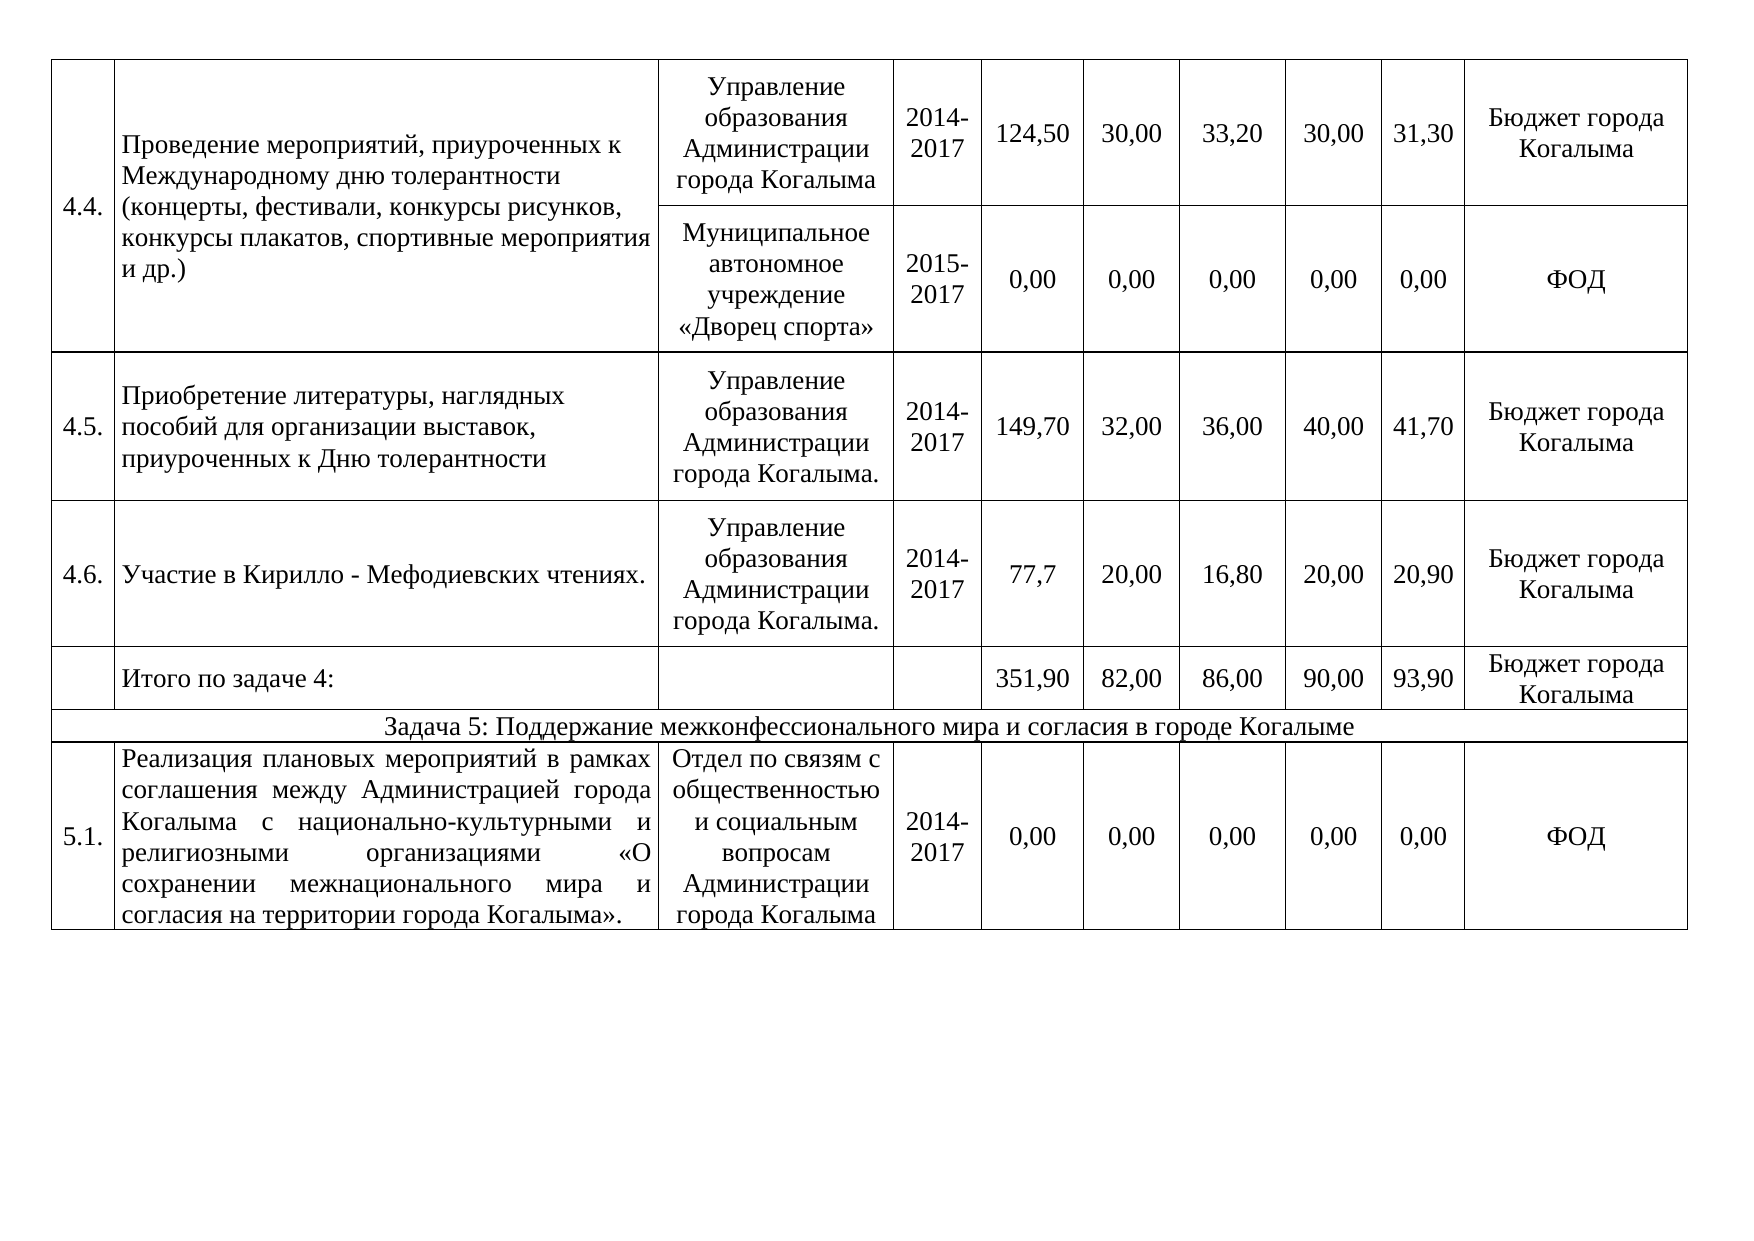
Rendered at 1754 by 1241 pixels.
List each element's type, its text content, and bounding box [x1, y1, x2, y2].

table_cell 93,90 [1382, 647, 1464, 709]
table_cell Бюджет города Когалыма [1465, 647, 1687, 709]
table_cell Управление образования Администрации города Когалыма. [659, 501, 893, 646]
table_cell Отдел по связям с общественностью и социальным вопросам Администрации города Когалыма [659, 743, 893, 929]
table_cell 0,00 [1286, 206, 1381, 351]
table_header 30,00 [1084, 60, 1179, 205]
table_cell 77,7 [982, 501, 1083, 646]
table_cell 0,00 [1382, 743, 1464, 929]
table_cell 20,00 [1084, 501, 1179, 646]
table_cell 5.1. [52, 743, 114, 929]
table_cell 149,70 [982, 353, 1083, 500]
table_cell Задача 5: Поддержание межконфессионального мира и согласия в городе Когалыме [52, 710, 1687, 741]
table_header 30,00 [1286, 60, 1381, 205]
table_cell 0,00 [1286, 743, 1381, 929]
table_cell 0,00 [1180, 206, 1285, 351]
table_header Управление образования Администрации города Когалыма [659, 60, 893, 205]
table_cell 0,00 [982, 743, 1083, 929]
table_cell 86,00 [1180, 647, 1285, 709]
table_cell 351,90 [982, 647, 1083, 709]
table_cell Муниципальное автономное учреждение «Дворец спорта» [659, 206, 893, 351]
table_header 124,50 [982, 60, 1083, 205]
table_cell Участие в Кирилло - Мефодиевских чтениях. [115, 501, 658, 646]
table_cell ФОД [1465, 743, 1687, 929]
table_cell 20,90 [1382, 501, 1464, 646]
table_cell [659, 647, 893, 709]
table_cell [894, 647, 981, 709]
table_cell ФОД [1465, 206, 1687, 351]
table_cell Бюджет города Когалыма [1465, 501, 1687, 646]
table_cell 41,70 [1382, 353, 1464, 500]
table_cell Приобретение литературы, наглядных пособий для организации выставок, приуроченных к Дню толерантности [115, 353, 658, 500]
table_header Проведение мероприятий, приуроченных к Международному дню толерантности (концерты, фестивали, конкурсы рисунков, конкурсы плакатов, спортивные мероприятия и др.) [115, 60, 658, 351]
table_cell 4.6. [52, 501, 114, 646]
table_cell 36,00 [1180, 353, 1285, 500]
table_cell Реализация плановых мероприятий в рамках соглашения между Администрацией города Когалыма с национально-культурными и религиозными организациями «О сохранении межнационального мира и согласия на территории города Когалыма». [115, 743, 658, 929]
table_cell 40,00 [1286, 353, 1381, 500]
table_header 31,30 [1382, 60, 1464, 205]
table_cell 0,00 [1084, 206, 1179, 351]
table_header 2014-2017 [894, 60, 981, 205]
table_cell 0,00 [1084, 743, 1179, 929]
table_cell 0,00 [982, 206, 1083, 351]
table_cell Бюджет города Когалыма [1465, 353, 1687, 500]
table_cell [52, 647, 114, 709]
table_header Бюджет города Когалыма [1465, 60, 1687, 205]
table_cell 4.5. [52, 353, 114, 500]
table_cell 90,00 [1286, 647, 1381, 709]
table_header 4.4. [52, 60, 114, 351]
table_cell 16,80 [1180, 501, 1285, 646]
table_header 33,20 [1180, 60, 1285, 205]
table_cell 0,00 [1180, 743, 1285, 929]
table_cell Итого по задаче 4: [115, 647, 658, 709]
table_cell 32,00 [1084, 353, 1179, 500]
table_cell 0,00 [1382, 206, 1464, 351]
table_cell Управление образования Администрации города Когалыма. [659, 353, 893, 500]
table_cell 2015-2017 [894, 206, 981, 351]
table_cell 82,00 [1084, 647, 1179, 709]
table_cell 20,00 [1286, 501, 1381, 646]
table_cell 2014-2017 [894, 743, 981, 929]
table_cell 2014-2017 [894, 501, 981, 646]
table_cell 2014-2017 [894, 353, 981, 500]
